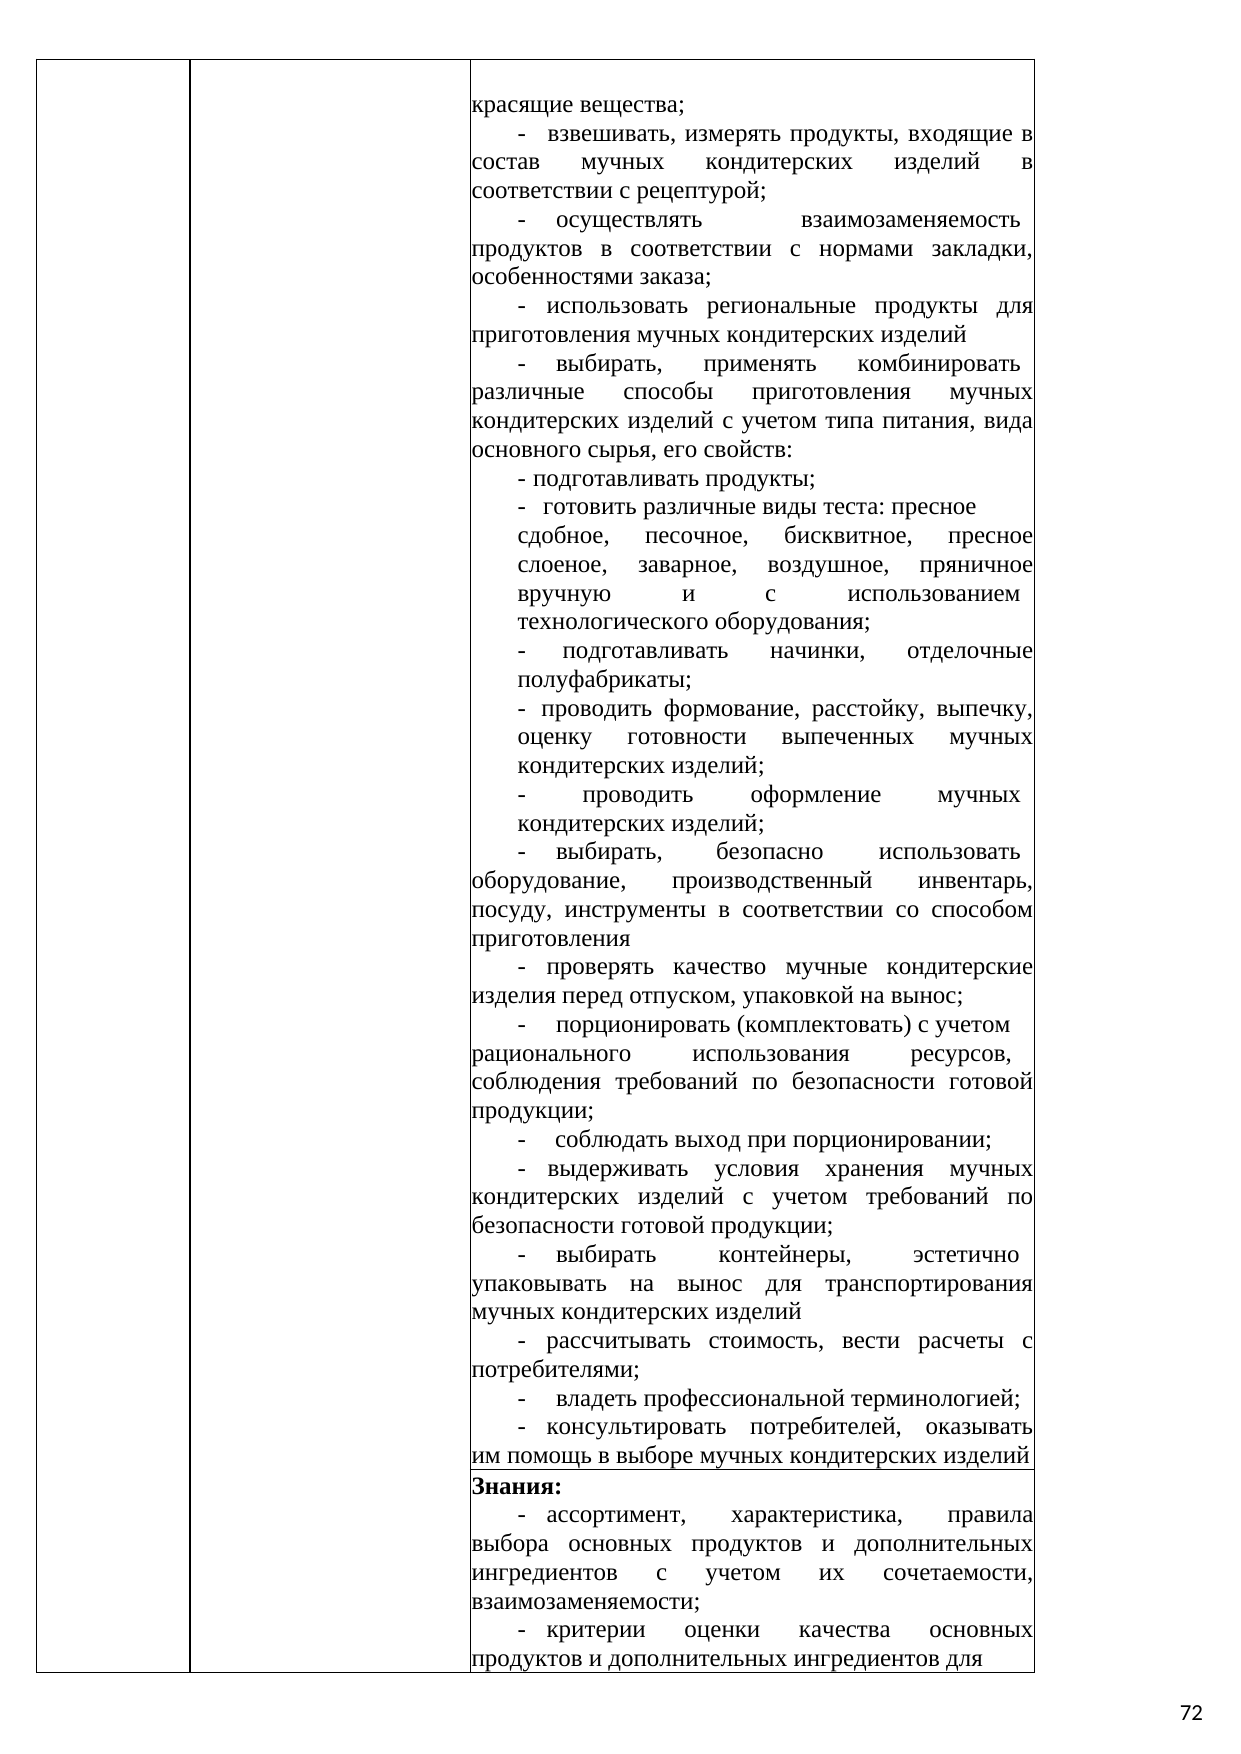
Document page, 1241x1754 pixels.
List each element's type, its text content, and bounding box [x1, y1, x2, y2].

table_header [191, 60, 470, 1672]
table_header красящие вещества; взвешивать, измерять продукты, входящие в состав мучных кондитерских изделий в соответствии с рецептурой; осуществлять взаимозаменяемость продуктов в соответствии с нормами закладки, особенностями заказа; использовать региональные продукты для приготовления мучных кондитерских изделий выбирать, применять комбинировать различные способы приготовления мучных кондитерских изделий с учетом типа питания, вида основного сырья, его свойств: подготавливать продукты; готовить различные виды теста: пресное сдобное, песочное, бисквитное, пресное слоеное, заварное, воздушное, пряничное вручную и с использованием технологического оборудования; подготавливать начинки, отделочные полуфабрикаты; проводить формование, расстойку, выпечку, оценку готовности выпеченных мучных кондитерских изделий; проводить оформление мучных кондитерских изделий; выбирать, безопасно использовать оборудование, производственный инвентарь, посуду, инструменты в соответствии со способом приготовления проверять качество мучные кондитерские изделия перед отпуском, упаковкой на вынос; порционировать (комплектовать) с учетом рационального использования ресурсов, соблюдения требований по безопасности готовой продукции; соблюдать выход при порционировании; выдерживать условия хранения мучных кондитерских изделий с учетом требований по безопасности готовой продукции; выбирать контейнеры, эстетично упаковывать на вынос для транспортирования мучных кондитерских изделий рассчитывать стоимость, вести расчеты с потребителями; владеть профессиональной терминологией; консультировать потребителей, оказывать им помощь в выборе мучных кондитерских изделий [471, 60, 1034, 1469]
table_cell Знания: ассортимент, характеристика, правила выбора основных продуктов и дополнительных ингредиентов с учетом их сочетаемости, взаимозаменяемости; критерии оценки качества основных продуктов и дополнительных ингредиентов для [471, 1470, 1034, 1672]
table_header [37, 60, 189, 1672]
